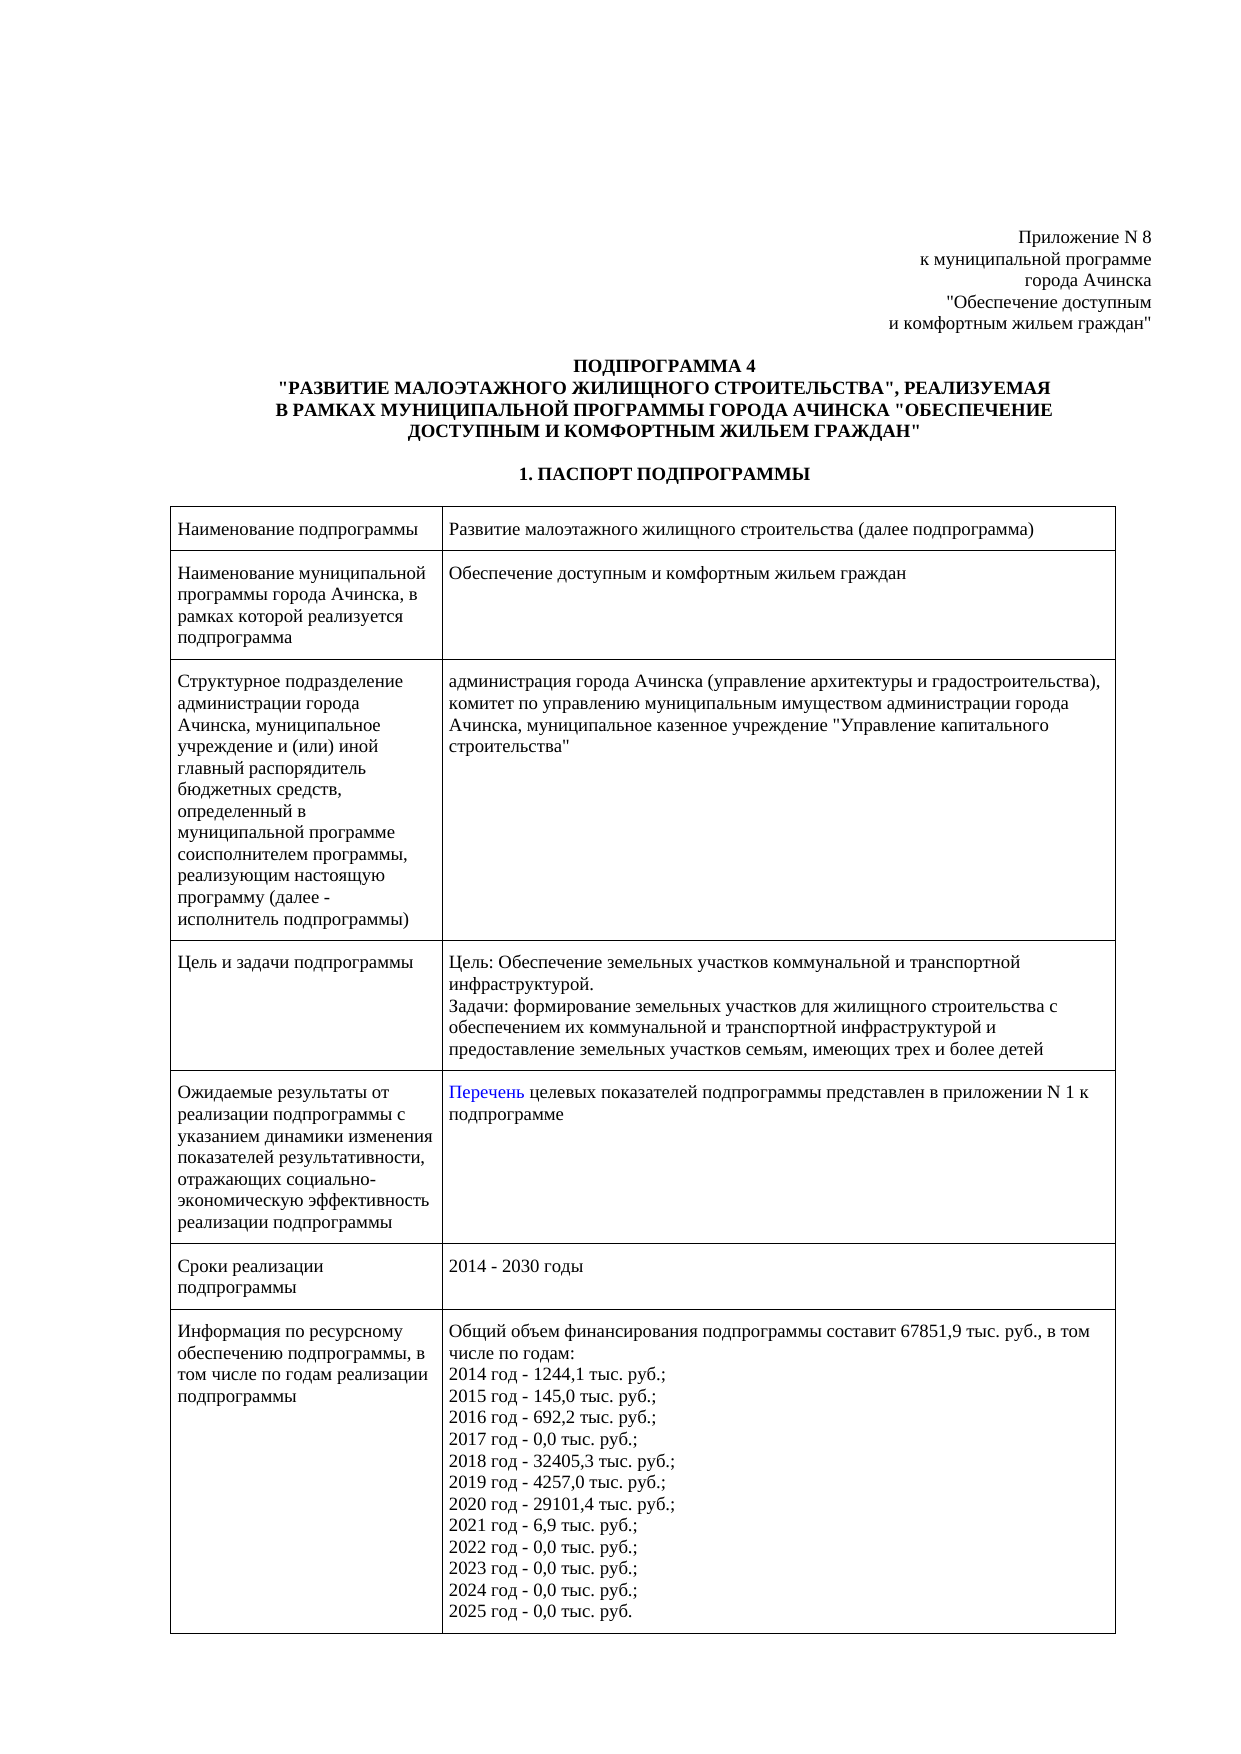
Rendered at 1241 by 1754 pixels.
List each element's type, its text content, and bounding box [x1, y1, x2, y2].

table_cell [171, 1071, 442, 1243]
title ПОДПРОГРАММА 4 [177, 355, 1152, 377]
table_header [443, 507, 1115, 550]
text и комфортным жильем граждан" [177, 312, 1152, 334]
title 1. ПАСПОРТ ПОДПРОГРАММЫ [177, 463, 1152, 485]
title ДОСТУПНЫМ И КОМФОРТНЫМ ЖИЛЬЕМ ГРАЖДАН" [177, 420, 1152, 442]
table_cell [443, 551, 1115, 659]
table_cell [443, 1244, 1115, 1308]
text к муниципальной программе [177, 247, 1152, 269]
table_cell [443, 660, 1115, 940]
text "Обеспечение доступным [177, 291, 1152, 312]
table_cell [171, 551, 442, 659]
title "РАЗВИТИЕ МАЛОЭТАЖНОГО ЖИЛИЩНОГО СТРОИТЕЛЬСТВА", РЕАЛИЗУЕМАЯ [177, 377, 1152, 398]
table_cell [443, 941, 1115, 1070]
text Приложение N 8 [177, 226, 1152, 247]
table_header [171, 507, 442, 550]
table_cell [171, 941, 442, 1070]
title В РАМКАХ МУНИЦИПАЛЬНОЙ ПРОГРАММЫ ГОРОДА АЧИНСКА "ОБЕСПЕЧЕНИЕ [177, 398, 1152, 420]
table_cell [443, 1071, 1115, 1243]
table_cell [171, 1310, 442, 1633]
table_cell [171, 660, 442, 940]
text города Ачинска [177, 269, 1152, 291]
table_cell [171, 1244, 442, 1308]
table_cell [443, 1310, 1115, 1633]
